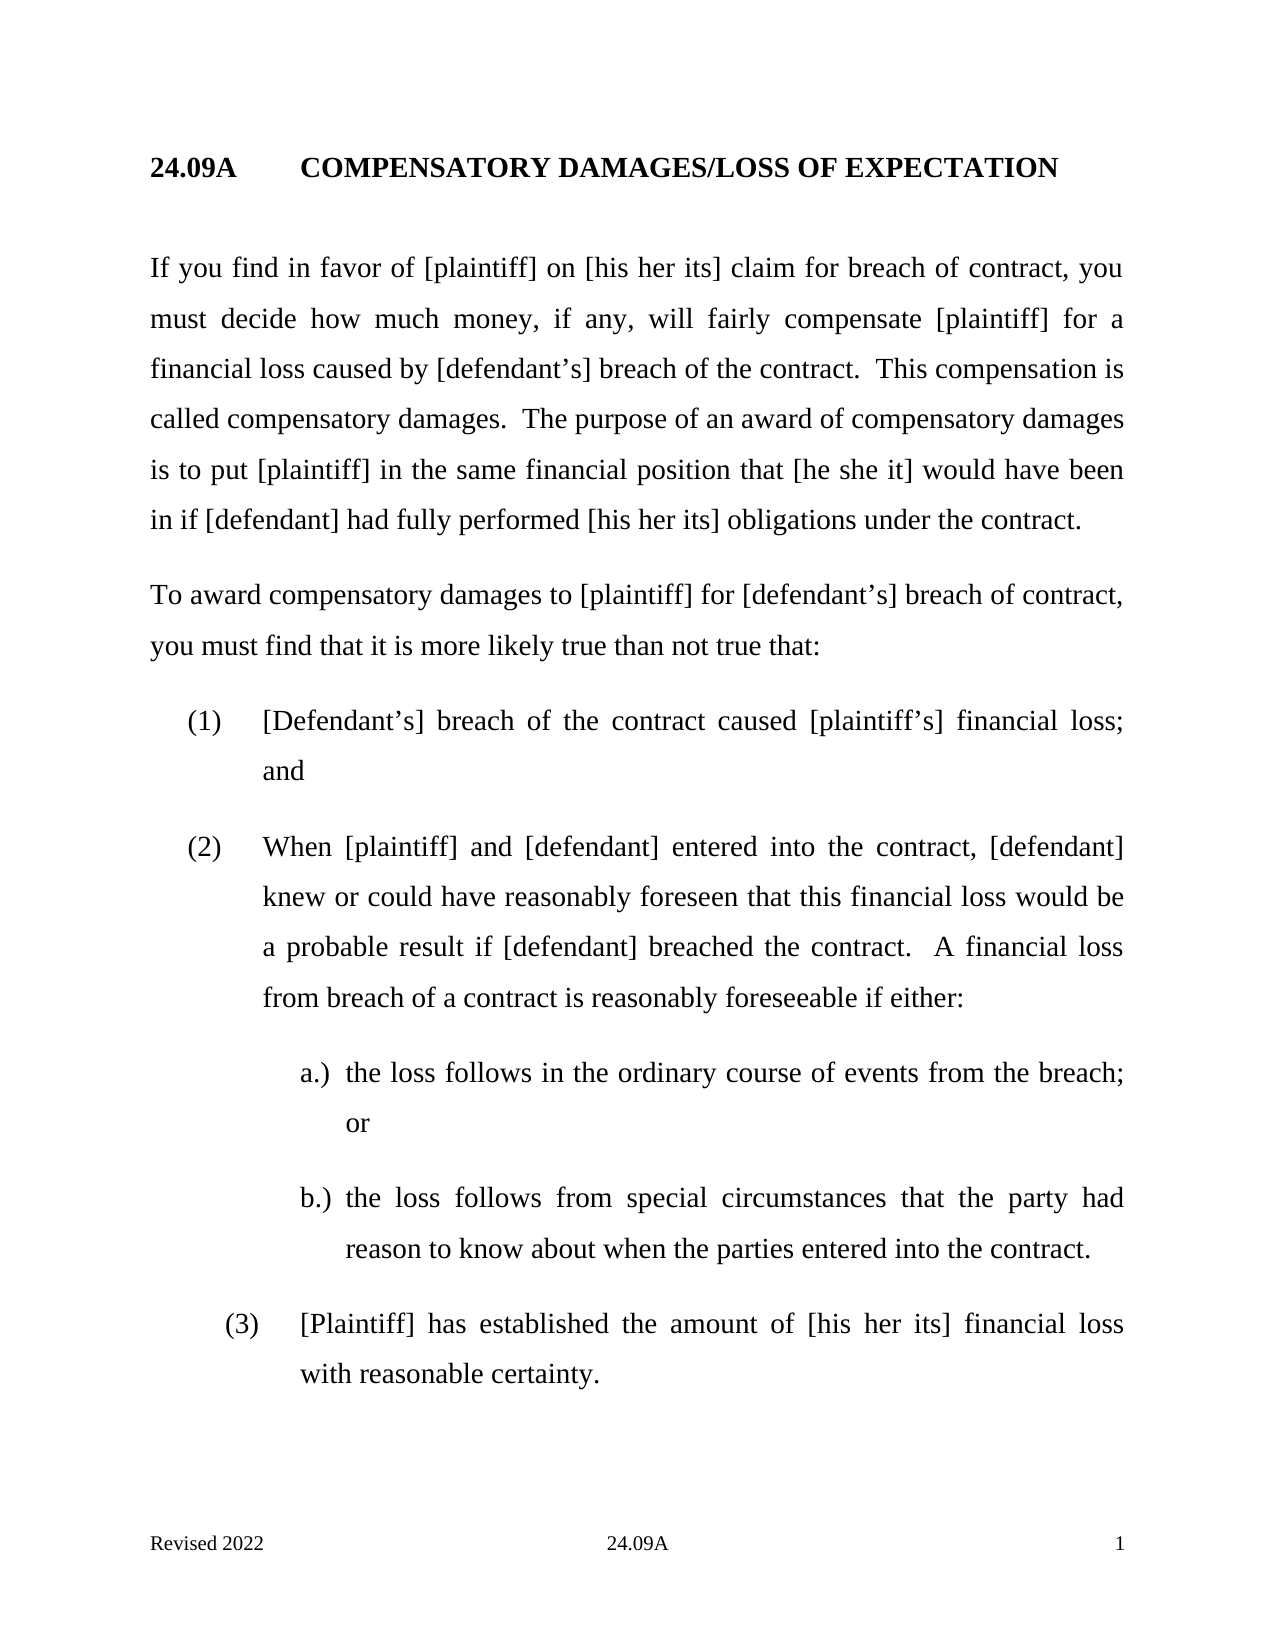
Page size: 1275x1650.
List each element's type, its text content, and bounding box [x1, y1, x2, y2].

list the loss follows in the ordinary course of events from the breach; or [300, 1055, 1125, 1139]
list When [plaintiff] and [defendant] entered into the contract, [defendant] knew or could have reasonably foreseen that this financial loss would be a probable result if [defendant] breached the contract. A financial loss from breach of a contract is reasonably foreseeable if either: [187, 829, 1125, 1013]
text (3) [Plaintiff] has established the amount of [his her its] financial loss with reasonable certainty. [225, 1306, 1125, 1390]
text To award compensatory damages to [plaintiff] for [defendant’s] breach of contract, you must find that it is more likely true than not true that: [150, 577, 1125, 661]
text If you find in favor of [plaintiff] on [his her its] claim for breach of contract, you must decide how much money, if any, will fairly compensate [plaintiff] for a financial loss caused by [defendant’s] breach of the contract. This compensation is called compensatory damages. The purpose of an award of compensatory damages is to put [plaintiff] in the same financial position that [he she it] would have been in if [defendant] had fully performed [his her its] obligations under the contract. [150, 251, 1125, 536]
list [Defendant’s] breach of the contract caused [plaintiff’s] financial loss; and [187, 703, 1125, 787]
text 24.09A COMPENSATORY DAMAGES/LOSS OF EXPECTATION [150, 150, 1125, 183]
list the loss follows from special circumstances that the party had reason to know about when the parties entered into the contract. [300, 1181, 1125, 1264]
